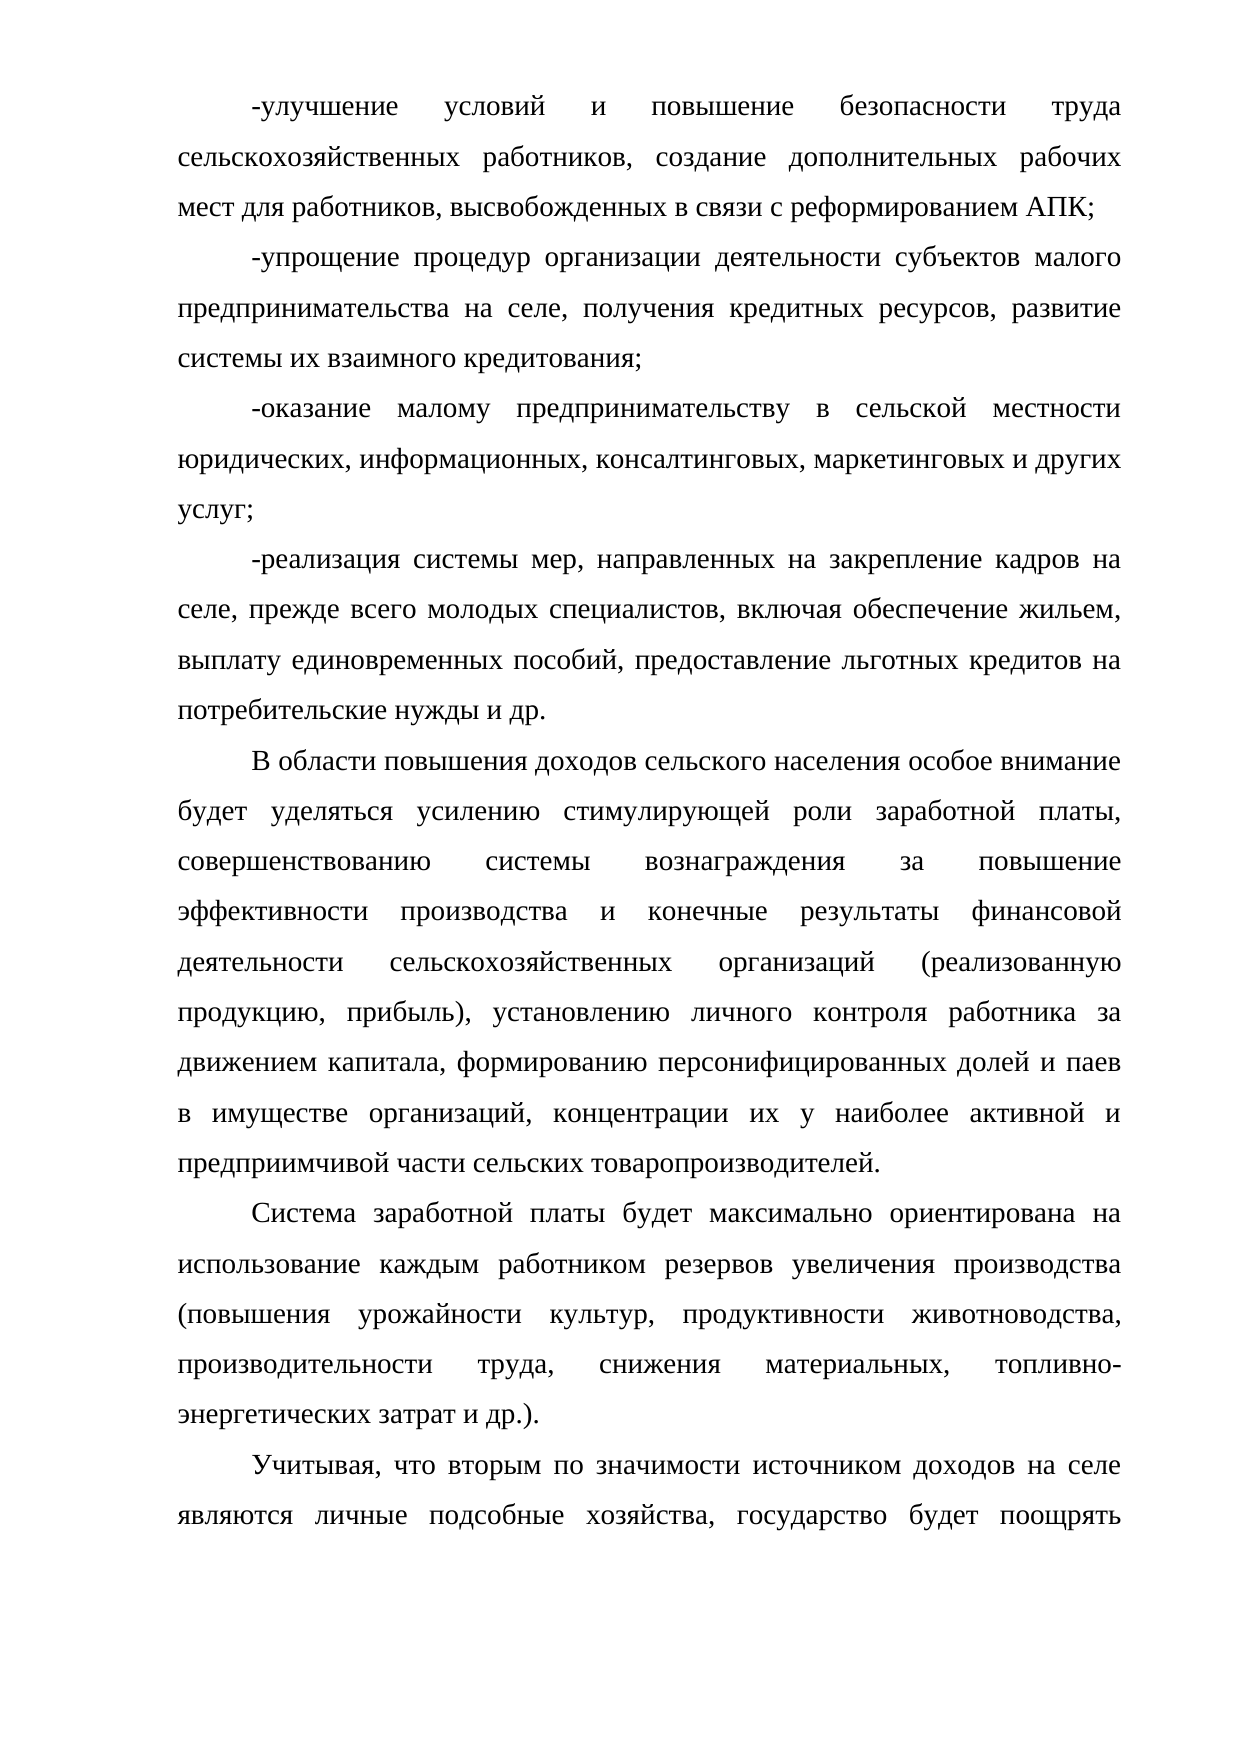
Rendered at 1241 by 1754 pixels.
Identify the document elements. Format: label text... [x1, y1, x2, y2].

text -реализация системы мер, направленных на закрепление кадров на селе, прежде всего молодых специалистов, включая обеспечение жильем, выплату единовременных пособий, предоставление льготных кредитов на потребительские нужды и др. [177, 541, 1122, 726]
text В области повышения доходов сельского населения особое внимание будет уделяться усилению стимулирующей роли заработной платы, совершенствованию системы вознаграждения за повышение эффективности производства и конечные результаты финансовой деятельности сельскохозяйственных организаций (реализованную продукцию, прибыль), установлению личного контроля работника за движением капитала, формированию персонифицированных долей и паев в имуществе организаций, концентрации их у наиболее активной и предприимчивой части сельских товаропроизводителей. [177, 743, 1122, 1179]
text -упрощение процедур организации деятельности субъектов малого предпринимательства на селе, получения кредитных ресурсов, развитие системы их взаимного кредитования; [177, 239, 1122, 374]
text -улучшение условий и повышение безопасности труда сельскохозяйственных работников, создание дополнительных рабочих мест для работников, высвобожденных в связи с реформированием АПК; [177, 88, 1122, 223]
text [177, 1447, 1122, 1531]
text -оказание малому предпринимательству в сельской местности юридических, информационных, консалтинговых, маркетинговых и других услуг; [177, 390, 1122, 524]
text Система заработной платы будет максимально ориентирована на использование каждым работником резервов увеличения производства (повышения урожайности культур, продуктивности животноводства, производительности труда, снижения материальных, топливно-энергетических затрат и др.). [177, 1195, 1122, 1430]
